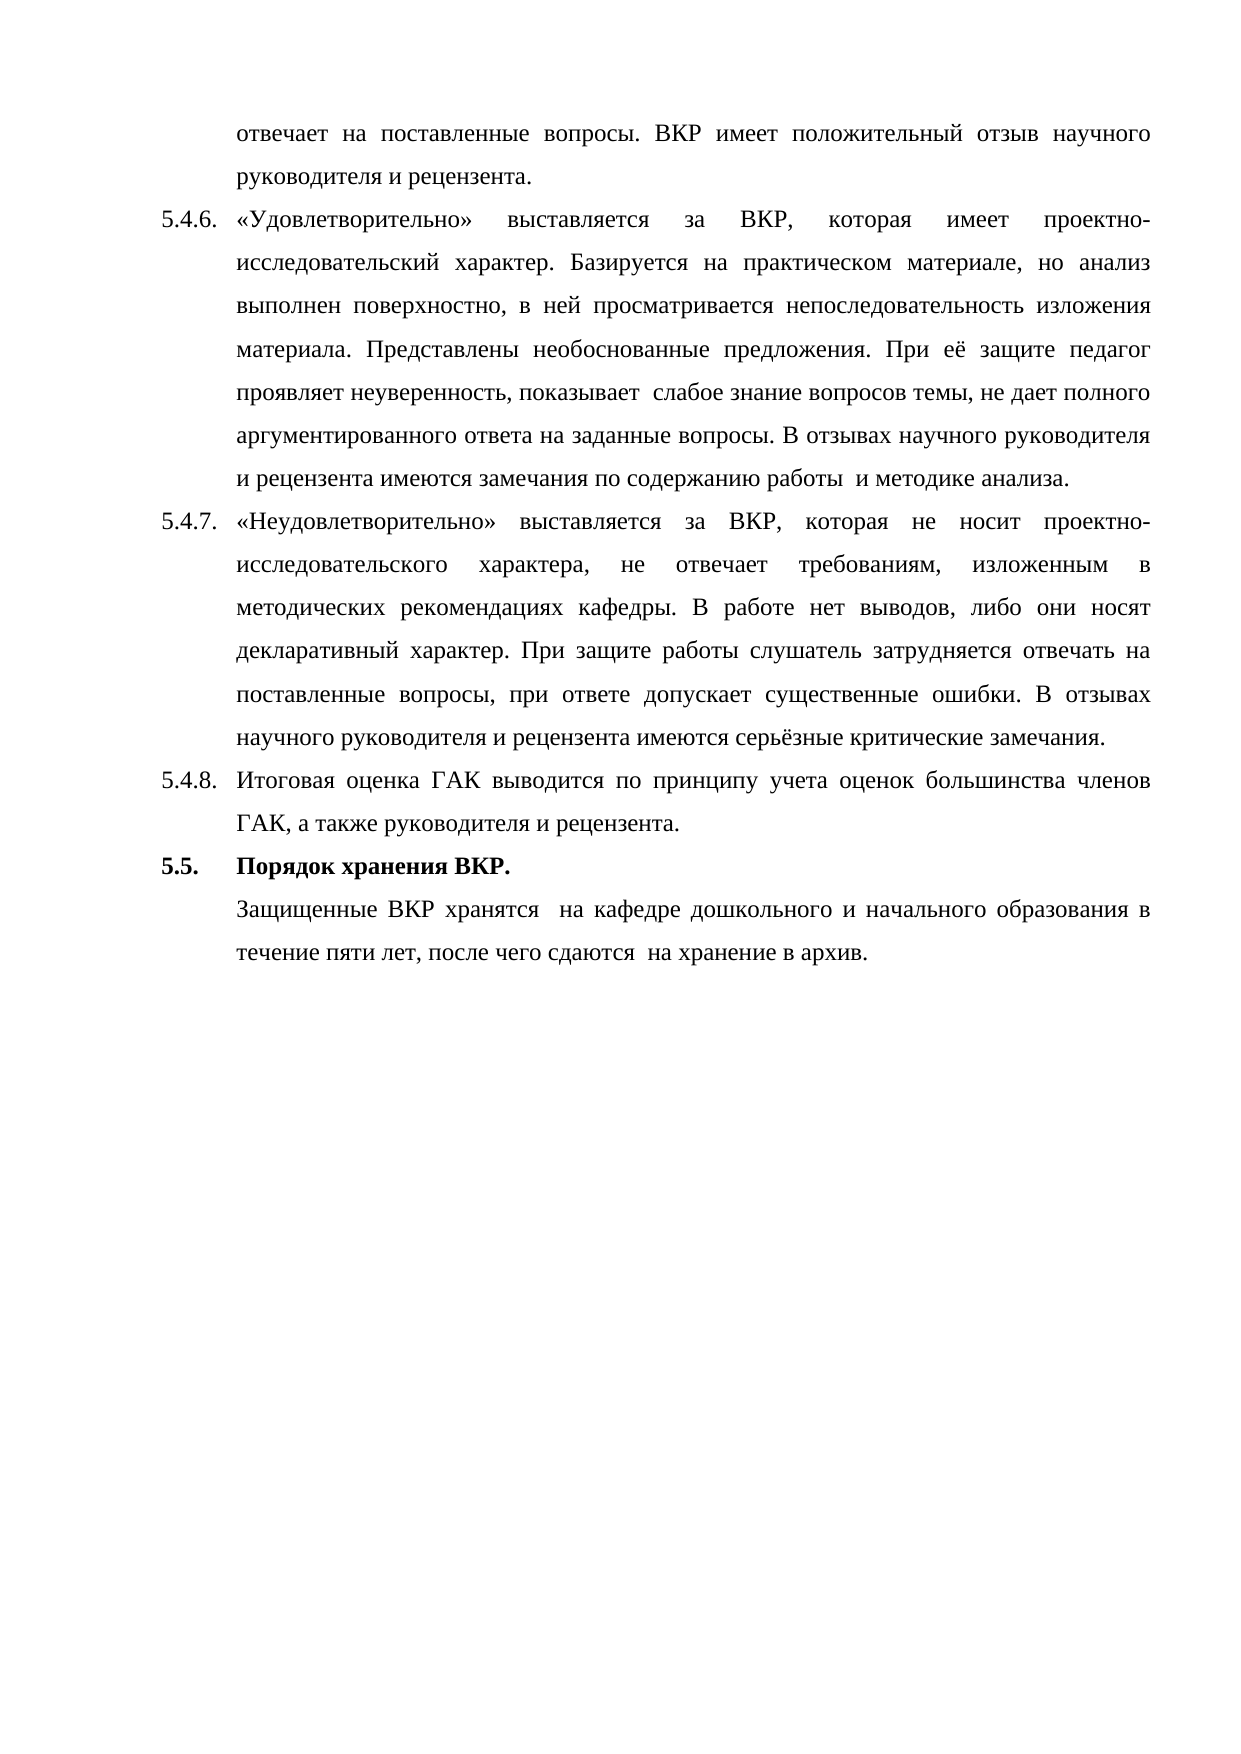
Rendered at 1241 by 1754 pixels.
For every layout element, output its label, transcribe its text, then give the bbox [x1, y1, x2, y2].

list «Неудовлетворительно» выставляется за ВКР, которая не носит проектно-исследовательского характера, не отвечает требованиям, изложенным в методических рекомендациях кафедры. В работе нет выводов, либо они носят декларативный характер. При защите работы слушатель затрудняется отвечать на поставленные вопросы, при ответе допускает существенные ошибки. В отзывах научного руководителя и рецензента имеются серьёзные критические замечания. [161, 506, 1152, 751]
list Итоговая оценка ГАК выводится по принципу учета оценок большинства членов ГАК, а также руководителя и рецензента. [161, 765, 1152, 837]
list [161, 118, 1152, 190]
list Защищенные ВКР хранятся на кафедре дошкольного и начального образования в течение пяти лет, после чего сдаются на хранение в архив. [236, 894, 1152, 966]
list Порядок хранения ВКР. [161, 851, 1152, 880]
list «Удовлетворительно» выставляется за ВКР, которая имеет проектно-исследовательский характер. Базируется на практическом материале, но анализ выполнен поверхностно, в ней просматривается непоследовательность изложения материала. Представлены необоснованные предложения. При её защите педагог проявляет неуверенность, показывает слабое знание вопросов темы, не дает полного аргументированного ответа на заданные вопросы. В отзывах научного руководителя и рецензента имеются замечания по содержанию работы и методике анализа. [161, 204, 1152, 492]
